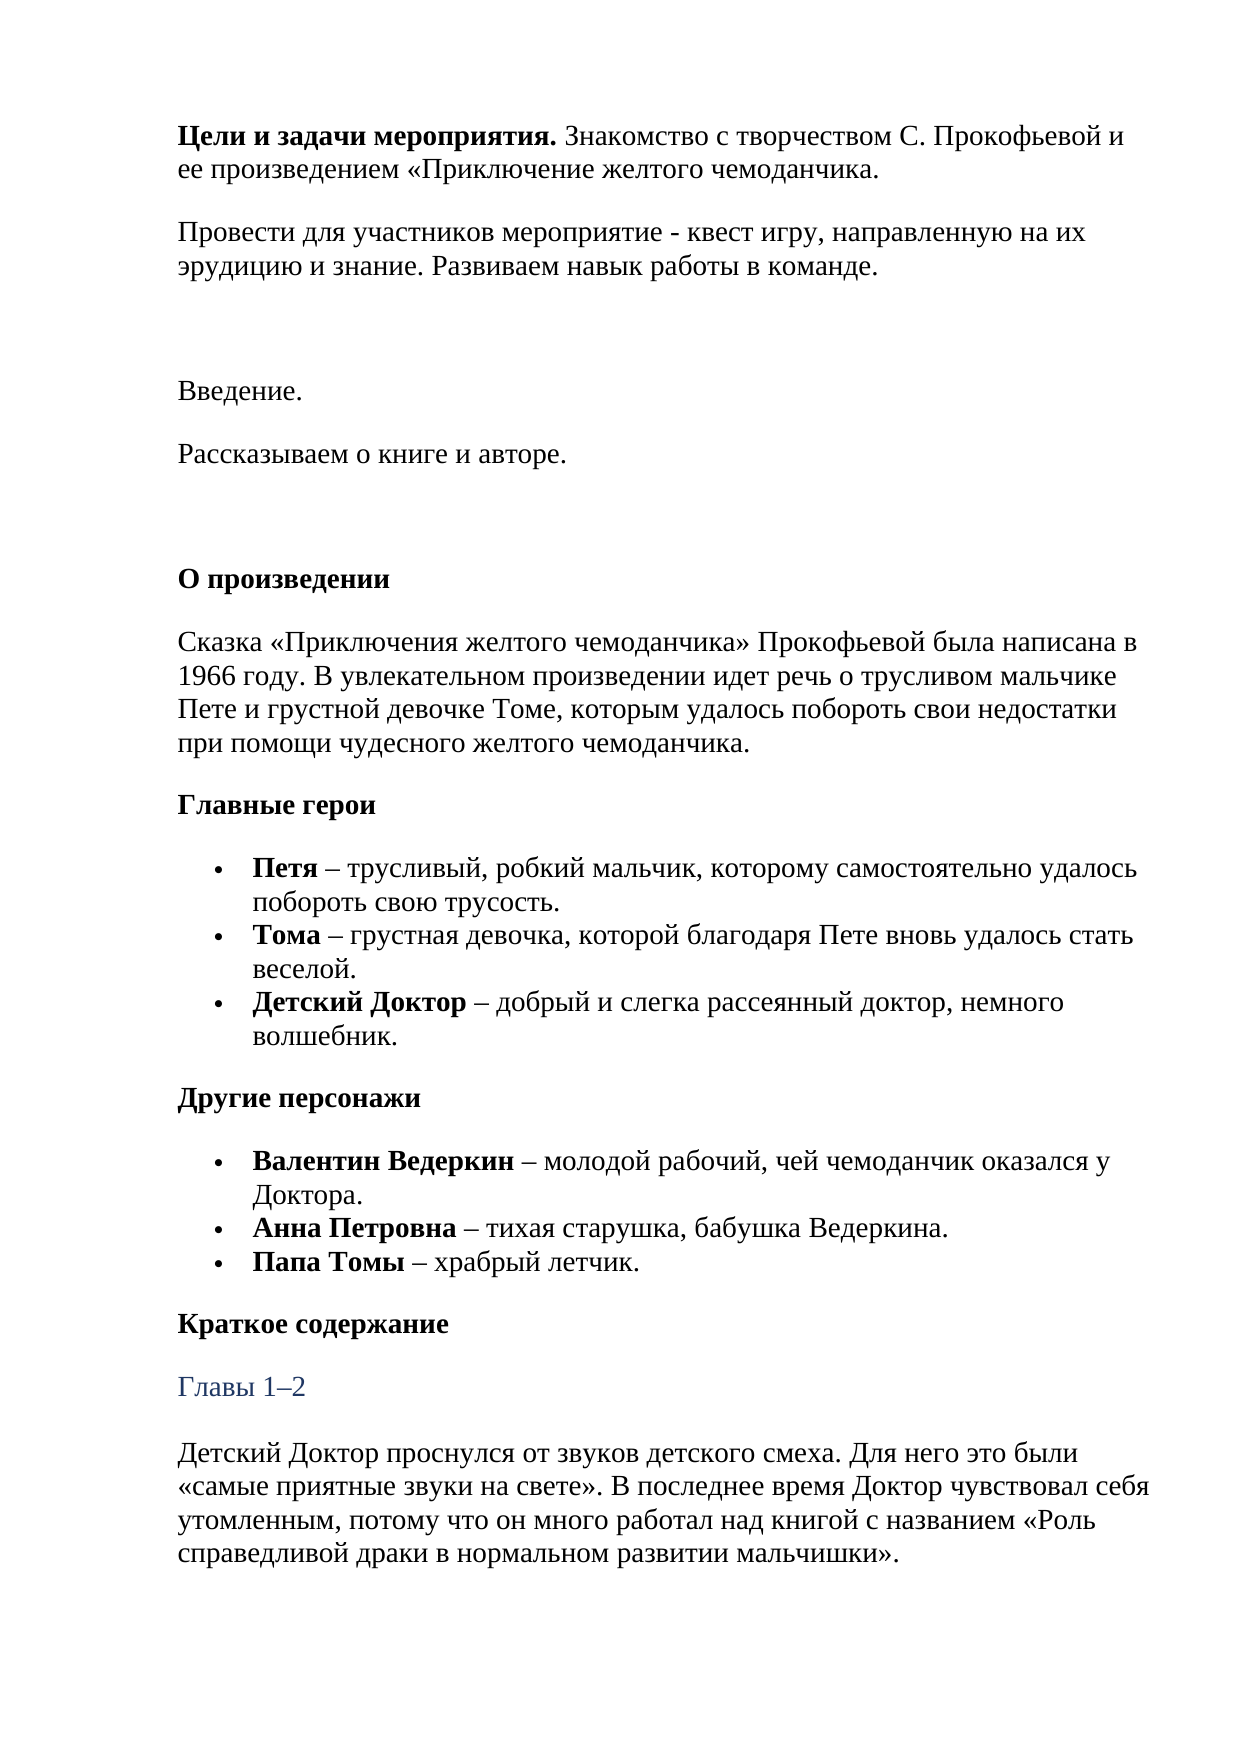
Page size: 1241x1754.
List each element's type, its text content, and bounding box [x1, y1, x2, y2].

list Валентин Ведеркин – молодой рабочий, чей чемоданчик оказался у Доктора. [215, 1143, 1152, 1210]
subtitle Другие персонажи [177, 1081, 1152, 1114]
list Тома – грустная девочка, которой благодаря Пете вновь удалось стать веселой. [215, 917, 1152, 984]
text Провести для участников мероприятие - квест игру, направленную на их эрудицию и знание. Развиваем навык работы в команде. [177, 214, 1152, 281]
subtitle Краткое содержание [177, 1307, 1152, 1340]
list Детский Доктор – добрый и слегка рассеянный доктор, немного волшебник. [215, 984, 1152, 1051]
subtitle Главы 1–2 [177, 1369, 1152, 1403]
list Анна Петровна – тихая старушка, бабушка Ведеркина. [215, 1210, 1152, 1244]
text Цели и задачи мероприятия. Знакомство с творчеством С. Прокофьевой и ее произведением «Приключение желтого чемоданчика. [177, 118, 1152, 185]
text Детский Доктор проснулся от звуков детского смеха. Для него это были «самые приятные звуки на свете». В последнее время Доктор чувствовал себя утомленным, потому что он много работал над книгой с названием «Роль справедливой драки в нормальном развитии мальчишки». [177, 1435, 1152, 1569]
subtitle Главные герои [177, 787, 1152, 821]
text Введение. [177, 373, 1152, 407]
text О произведении [177, 561, 1152, 595]
list Папа Томы – храбрый летчик. [215, 1244, 1152, 1277]
text Сказка «Приключения желтого чемоданчика» Прокофьевой была написана в 1966 году. В увлекательном произведении идет речь о трусливом мальчике Пете и грустной девочке Томе, которым удалось побороть свои недостатки при помощи чудесного желтого чемоданчика. [177, 624, 1152, 758]
text Рассказываем о книге и авторе. [177, 436, 1152, 469]
list Петя – трусливый, робкий мальчик, которому самостоятельно удалось побороть свою трусость. [215, 850, 1152, 917]
